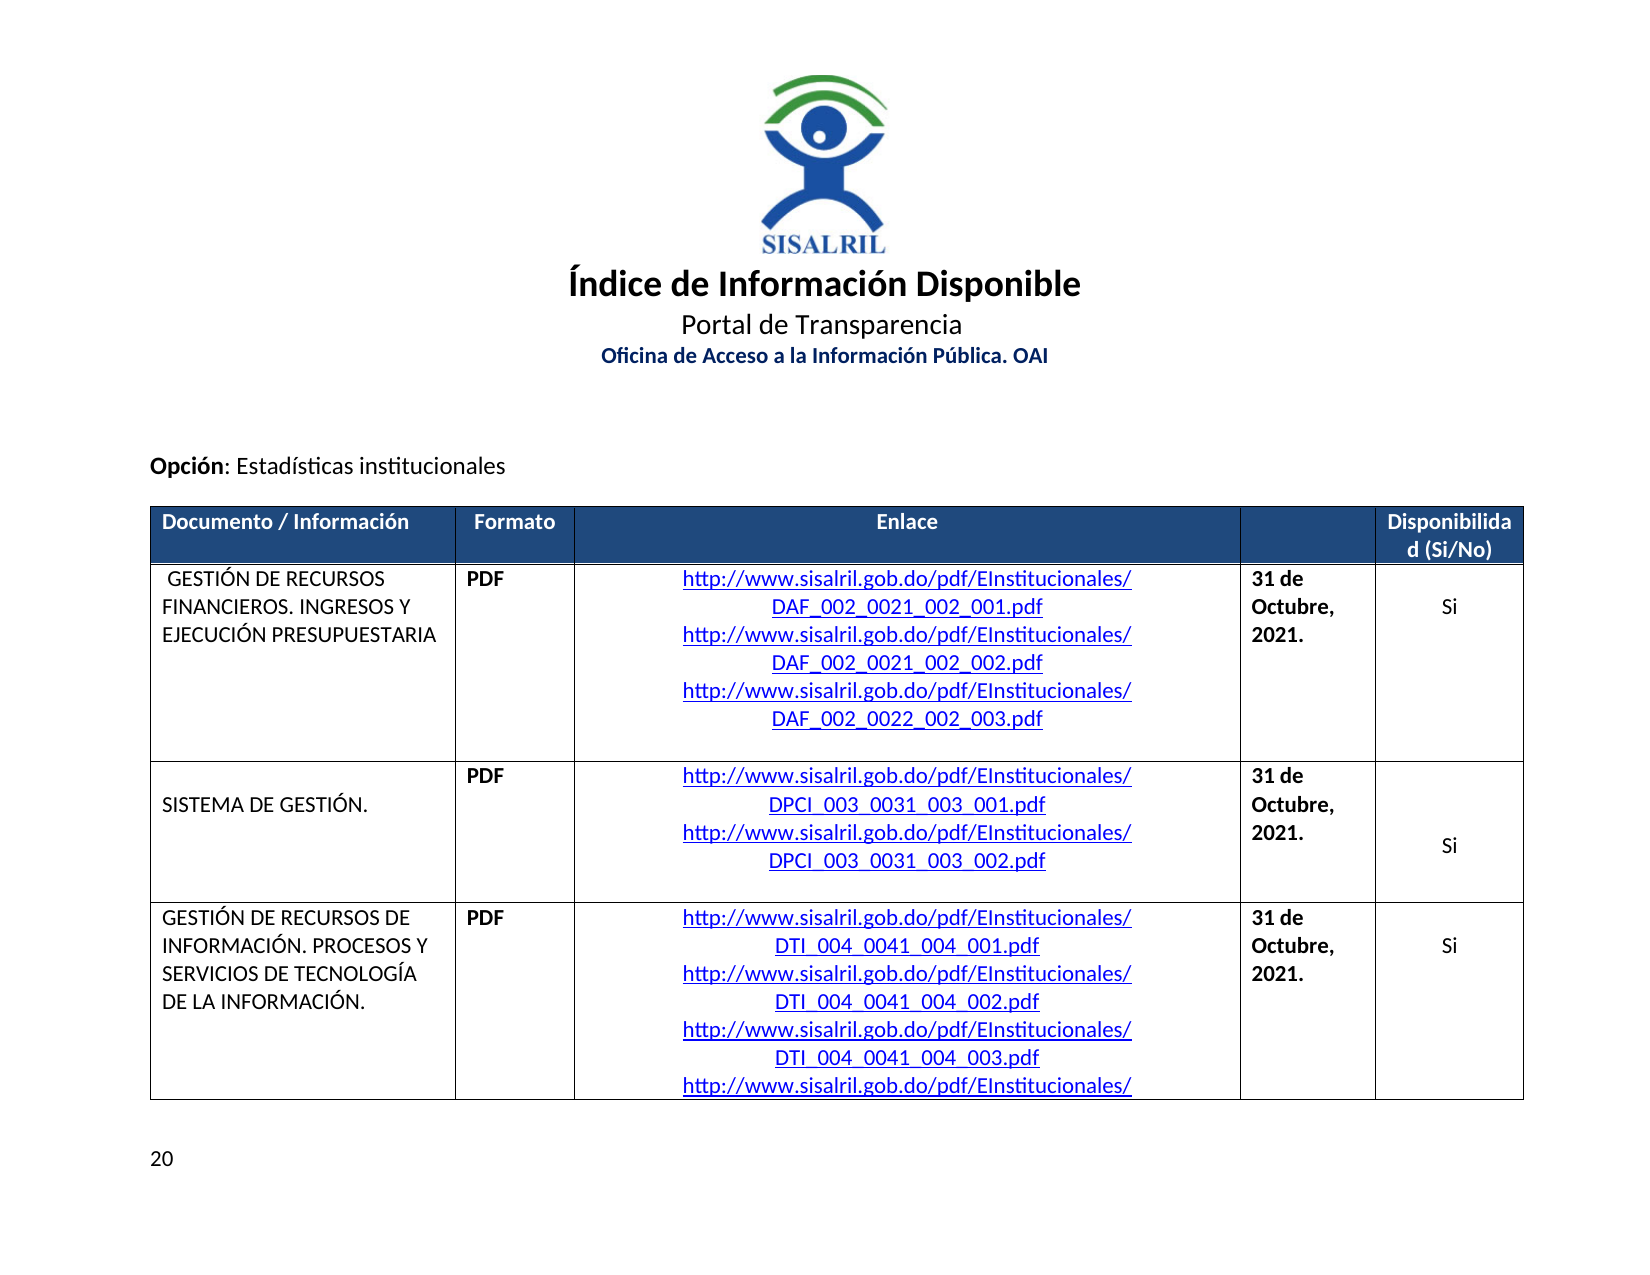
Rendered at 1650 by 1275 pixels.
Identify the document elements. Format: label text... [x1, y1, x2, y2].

table_cell 31 de Octubre, 2021. [1241, 762, 1375, 902]
table_cell Si [1376, 762, 1523, 902]
table_header Documento / Información [151, 507, 455, 563]
table_cell http://www.sisalril.gob.do/pdf/EInstitucionales/DAF_002_0021_002_001.pdf http://www.sisalril.gob.do/pdf/EInstitucionales/DAF_002_0021_002_002.pdf http://www.sisalril.gob.do/pdf/EInstitucionales/DAF_002_0022_002_003.pdf [575, 565, 1240, 761]
table_cell PDF [456, 565, 574, 761]
table_header Disponibilidad (Si/No) [1376, 507, 1523, 563]
table_cell 31 de Octubre, 2021. [1241, 903, 1375, 1099]
text Opción: Estadísticas institucionales [150, 451, 1500, 481]
table_header Enlace [575, 507, 1240, 563]
table_cell http://www.sisalril.gob.do/pdf/EInstitucionales/DTI_004_0041_004_001.pdf http://www.sisalril.gob.do/pdf/EInstitucionales/DTI_004_0041_004_002.pdf http://www.sisalril.gob.do/pdf/EInstitucionales/DTI_004_0041_004_003.pdf http://www.sisalril.gob.do/pdf/EInstitucionales/DTI_004_0041_004_004.pdf http://www.sisalril.gob.do/pdf/EInstitucionales/DTI_004_0041_004_005.pdf http://www.sisalril.gob.do/pdf/EInstitucionales/DTI_004_0041_004_006.pdf [575, 903, 1240, 1099]
picture [727, 75, 923, 260]
table_cell Si [1376, 565, 1523, 761]
table_cell GESTIÓN DE RECURSOS FINANCIEROS. INGRESOS Y EJECUCIÓN PRESUPUESTARIA [151, 565, 455, 761]
table_cell PDF [456, 762, 574, 902]
table_header [1241, 507, 1375, 563]
table_header Formato [456, 507, 574, 563]
table_cell 31 de Octubre, 2021. [1241, 565, 1375, 761]
table_cell Si [1376, 903, 1523, 1099]
table_cell http://www.sisalril.gob.do/pdf/EInstitucionales/DPCI_003_0031_003_001.pdf http://www.sisalril.gob.do/pdf/EInstitucionales/DPCI_003_0031_003_002.pdf [575, 762, 1240, 902]
table_cell SISTEMA DE GESTIÓN. [151, 762, 455, 902]
table_cell GESTIÓN DE RECURSOS DE INFORMACIÓN. PROCESOS Y SERVICIOS DE TECNOLOGÍA DE LA INFORMACIÓN. [151, 903, 455, 1099]
table_cell PDF [456, 903, 574, 1099]
